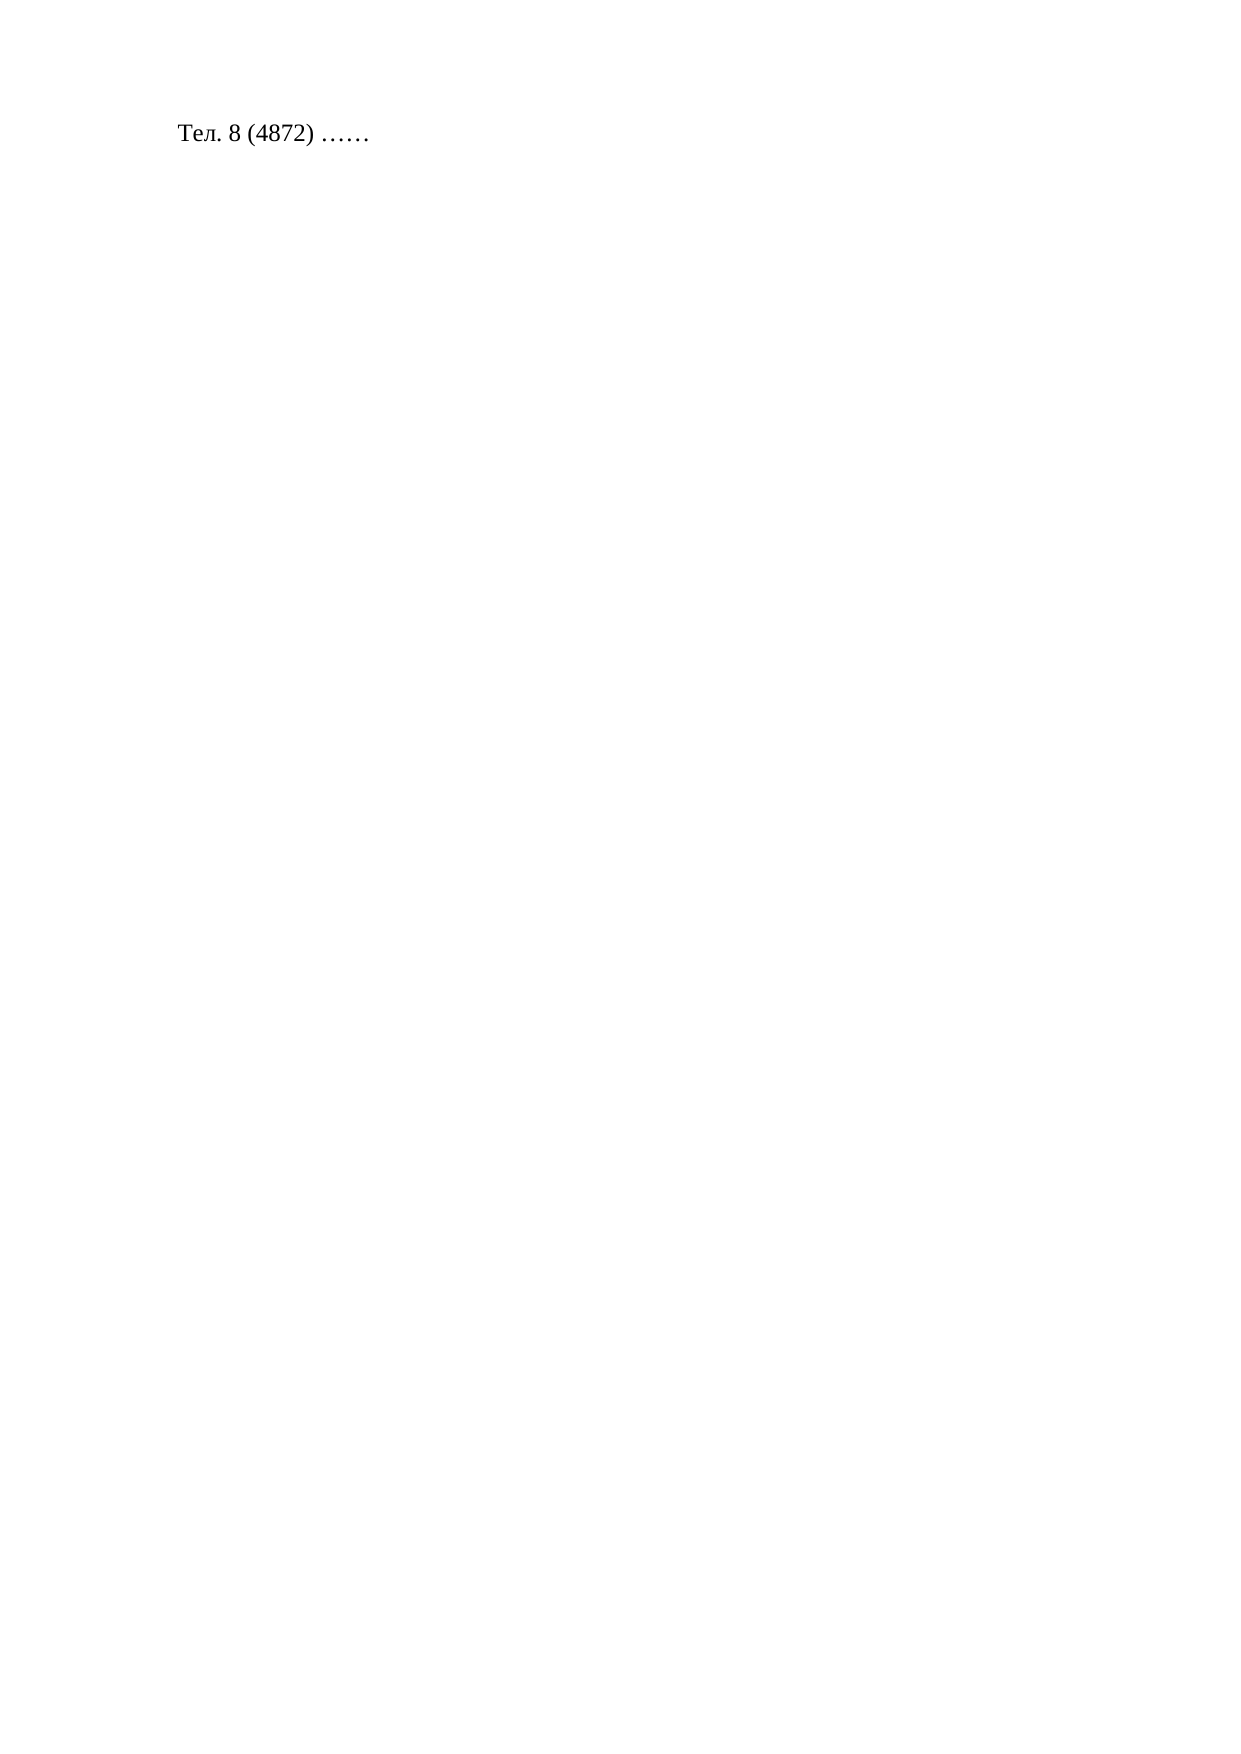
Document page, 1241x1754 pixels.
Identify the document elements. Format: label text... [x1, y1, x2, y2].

text Тел. 8 (4872) …… [177, 118, 1152, 147]
